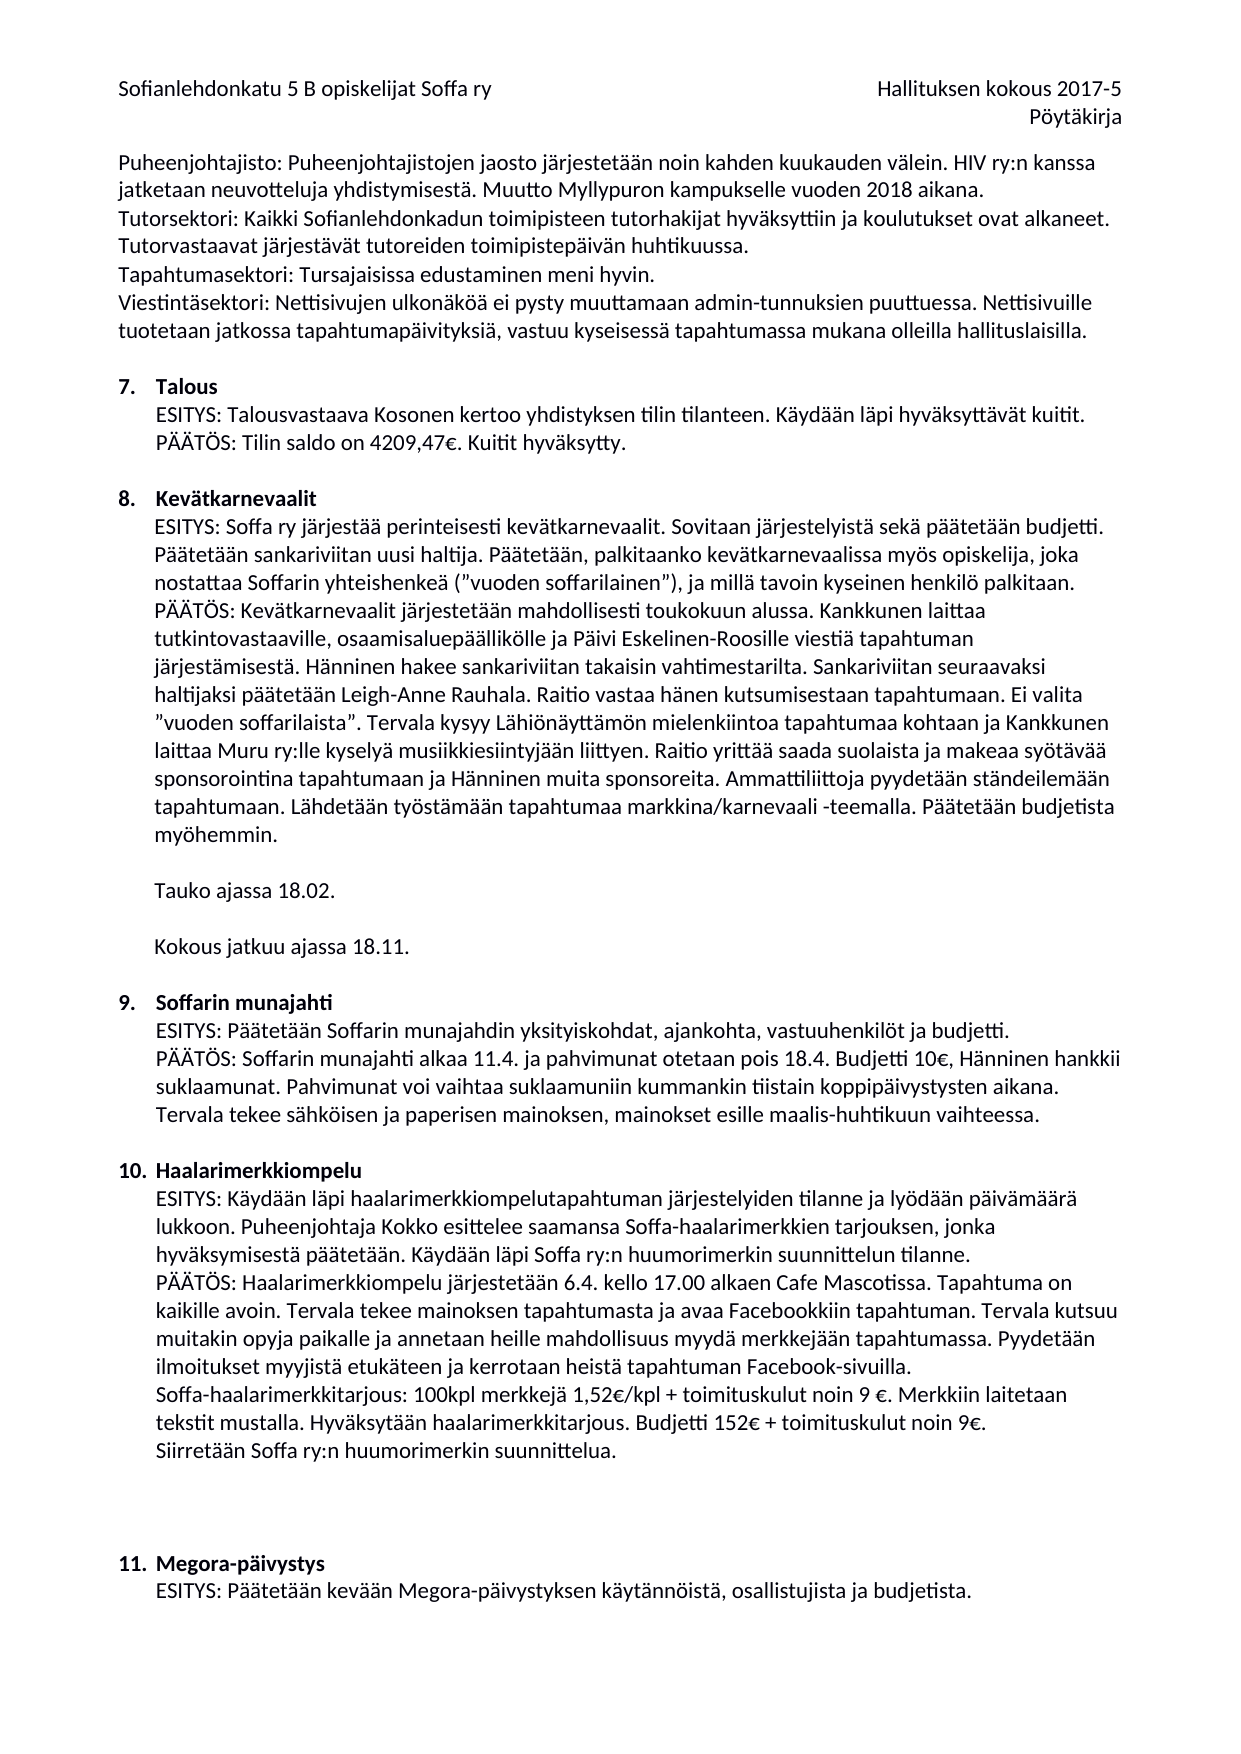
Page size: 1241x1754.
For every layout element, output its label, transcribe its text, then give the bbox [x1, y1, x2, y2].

list Soffa-haalarimerkkitarjous: 100kpl merkkejä 1,52€/kpl + toimituskulut noin 9 €. Merkkiin laitetaan tekstit mustalla. Hyväksytään haalarimerkkitarjous. Budjetti 152€ + toimituskulut noin 9€. [156, 1381, 1122, 1437]
list ESITYS: Päätetään Soffarin munajahdin yksityiskohdat, ajankohta, vastuuhenkilöt ja budjetti. [156, 1016, 1122, 1044]
list ESITYS: Käydään läpi haalarimerkkiompelutapahtuman järjestelyiden tilanne ja lyödään päivämäärä lukkoon. Puheenjohtaja Kokko esittelee saamansa Soffa-haalarimerkkien tarjouksen, jonka hyväksymisestä päätetään. Käydään läpi Soffa ry:n huumorimerkin suunnittelun tilanne. [156, 1184, 1122, 1268]
text ESITYS: Päätetään kevään Megora-päivystyksen käytännöistä, osallistujista ja budjetista. [118, 1577, 1122, 1605]
list Tapahtumasektori: Tursajaisissa edustaminen meni hyvin. [118, 260, 1122, 288]
list Viestintäsektori: Nettisivujen ulkonäköä ei pysty muuttamaan admin-tunnuksien puuttuessa. Nettisivuille tuotetaan jatkossa tapahtumapäivityksiä, vastuu kyseisessä tapahtumassa mukana olleilla hallituslaisilla. [118, 288, 1122, 344]
list Puheenjohtajisto: Puheenjohtajistojen jaosto järjestetään noin kahden kuukauden välein. HIV ry:n kanssa jatketaan neuvotteluja yhdistymisestä. Muutto Myllypuron kampukselle vuoden 2018 aikana. [118, 148, 1122, 204]
list Haalarimerkkiompelu [118, 1156, 1122, 1184]
list PÄÄTÖS: Soffarin munajahti alkaa 11.4. ja pahvimunat otetaan pois 18.4. Budjetti 10€, Hänninen hankkii suklaamunat. Pahvimunat voi vaihtaa suklaamuniin kummankin tiistain koppipäivystysten aikana. Tervala tekee sähköisen ja paperisen mainoksen, mainokset esille maalis-huhtikuun vaihteessa. [156, 1044, 1122, 1128]
list ESITYS: Talousvastaava Kosonen kertoo yhdistyksen tilin tilanteen. Käydään läpi hyväksyttävät kuitit. PÄÄTÖS: Tilin saldo on 4209,47€. Kuitit hyväksytty. [156, 400, 1122, 456]
text ESITYS: Soffa ry järjestää perinteisesti kevätkarnevaalit. Sovitaan järjestelyistä sekä päätetään budjetti. Päätetään sankariviitan uusi haltija. Päätetään, palkitaanko kevätkarnevaalissa myös opiskelija, joka nostattaa Soffarin yhteishenkeä (”vuoden soffarilainen”), ja millä tavoin kyseinen henkilö palkitaan. [154, 512, 1122, 596]
list Tutorsektori: Kaikki Sofianlehdonkadun toimipisteen tutorhakijat hyväksyttiin ja koulutukset ovat alkaneet. Tutorvastaavat järjestävät tutoreiden toimipistepäivän huhtikuussa. [118, 204, 1122, 260]
text Tauko ajassa 18.02. [154, 876, 1122, 904]
list Talous [118, 372, 1122, 400]
list Soffarin munajahti [118, 988, 1122, 1016]
list Kevätkarnevaalit [118, 484, 1122, 512]
text Kokous jatkuu ajassa 18.11. [154, 932, 1122, 960]
list Siirretään Soffa ry:n huumorimerkin suunnittelua. [156, 1437, 1122, 1464]
list Megora-päivystys [118, 1549, 1122, 1577]
list PÄÄTÖS: Haalarimerkkiompelu järjestetään 6.4. kello 17.00 alkaen Cafe Mascotissa. Tapahtuma on kaikille avoin. Tervala tekee mainoksen tapahtumasta ja avaa Facebookkiin tapahtuman. Tervala kutsuu muitakin opyja paikalle ja annetaan heille mahdollisuus myydä merkkejään tapahtumassa. Pyydetään ilmoitukset myyjistä etukäteen ja kerrotaan heistä tapahtuman Facebook-sivuilla. [156, 1268, 1122, 1381]
text PÄÄTÖS: Kevätkarnevaalit järjestetään mahdollisesti toukokuun alussa. Kankkunen laittaa tutkintovastaaville, osaamisaluepäällikölle ja Päivi Eskelinen-Roosille viestiä tapahtuman järjestämisestä. Hänninen hakee sankariviitan takaisin vahtimestarilta. Sankariviitan seuraavaksi haltijaksi päätetään Leigh-Anne Rauhala. Raitio vastaa hänen kutsumisestaan tapahtumaan. Ei valita ”vuoden soffarilaista”. Tervala kysyy Lähiönäyttämön mielenkiintoa tapahtumaa kohtaan ja Kankkunen laittaa Muru ry:lle kyselyä musiikkiesiintyjään liittyen. Raitio yrittää saada suolaista ja makeaa syötävää sponsorointina tapahtumaan ja Hänninen muita sponsoreita. Ammattiliittoja pyydetään ständeilemään tapahtumaan. Lähdetään työstämään tapahtumaa markkina/karnevaali -teemalla. Päätetään budjetista myöhemmin. [154, 596, 1122, 848]
